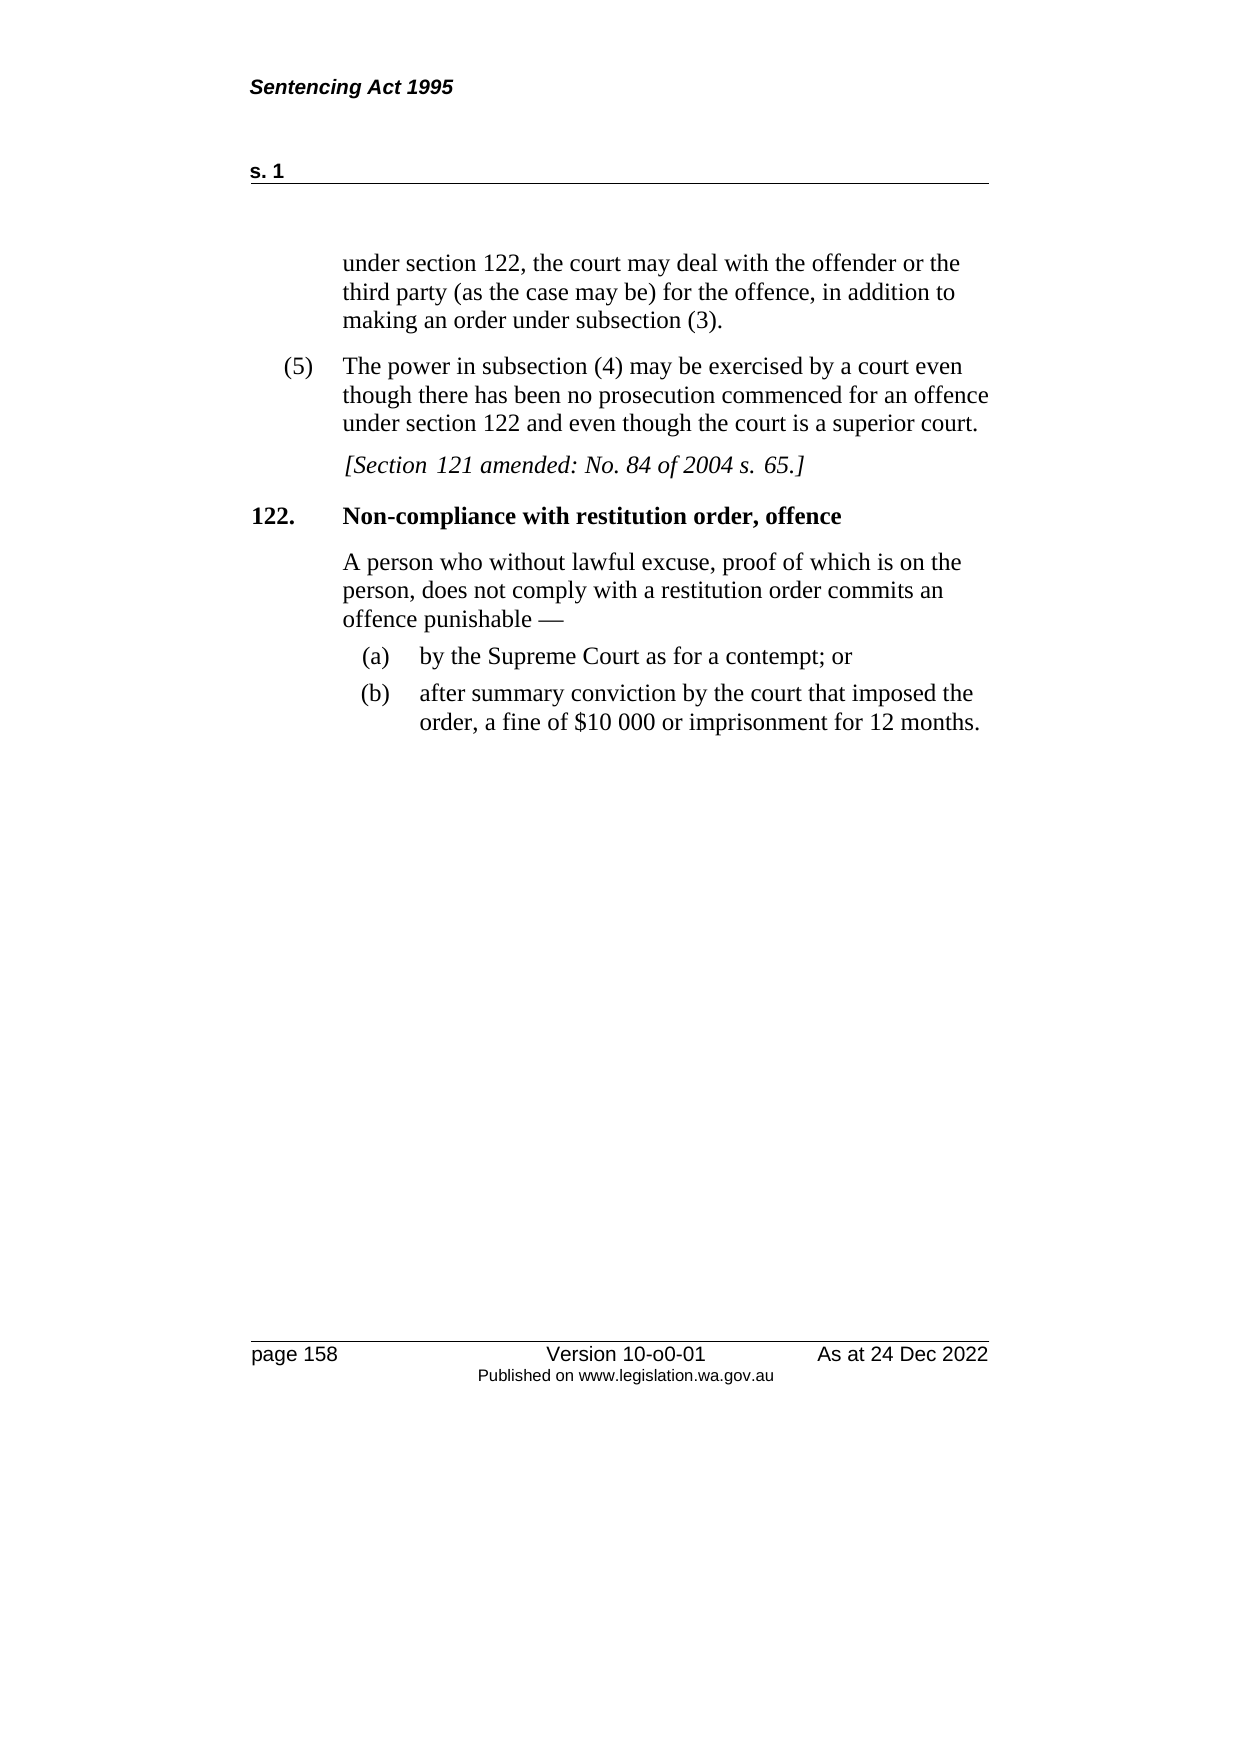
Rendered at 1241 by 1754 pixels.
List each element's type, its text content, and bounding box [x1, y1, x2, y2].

text (5) The power in subsection (4) may be exercised by a court even though there has been no prosecution commenced for an offence under section 122 and even though the court is a superior court. [251, 351, 989, 437]
text (a) by the Supreme Court as for a contempt; or [251, 641, 989, 670]
text [Section 121 amended: No. 84 of 2004 s. 65.] [251, 450, 989, 478]
text A person who without lawful excuse, proof of which is on the person, does not comply with a restitution order commits an offence punishable — [251, 547, 989, 633]
text (b) after summary conviction by the court that imposed the order, a fine of $10 000 or imprisonment for 12 months. [251, 678, 989, 736]
subtitle 122. Non-compliance with restitution order, offence [251, 501, 989, 530]
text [251, 248, 989, 334]
